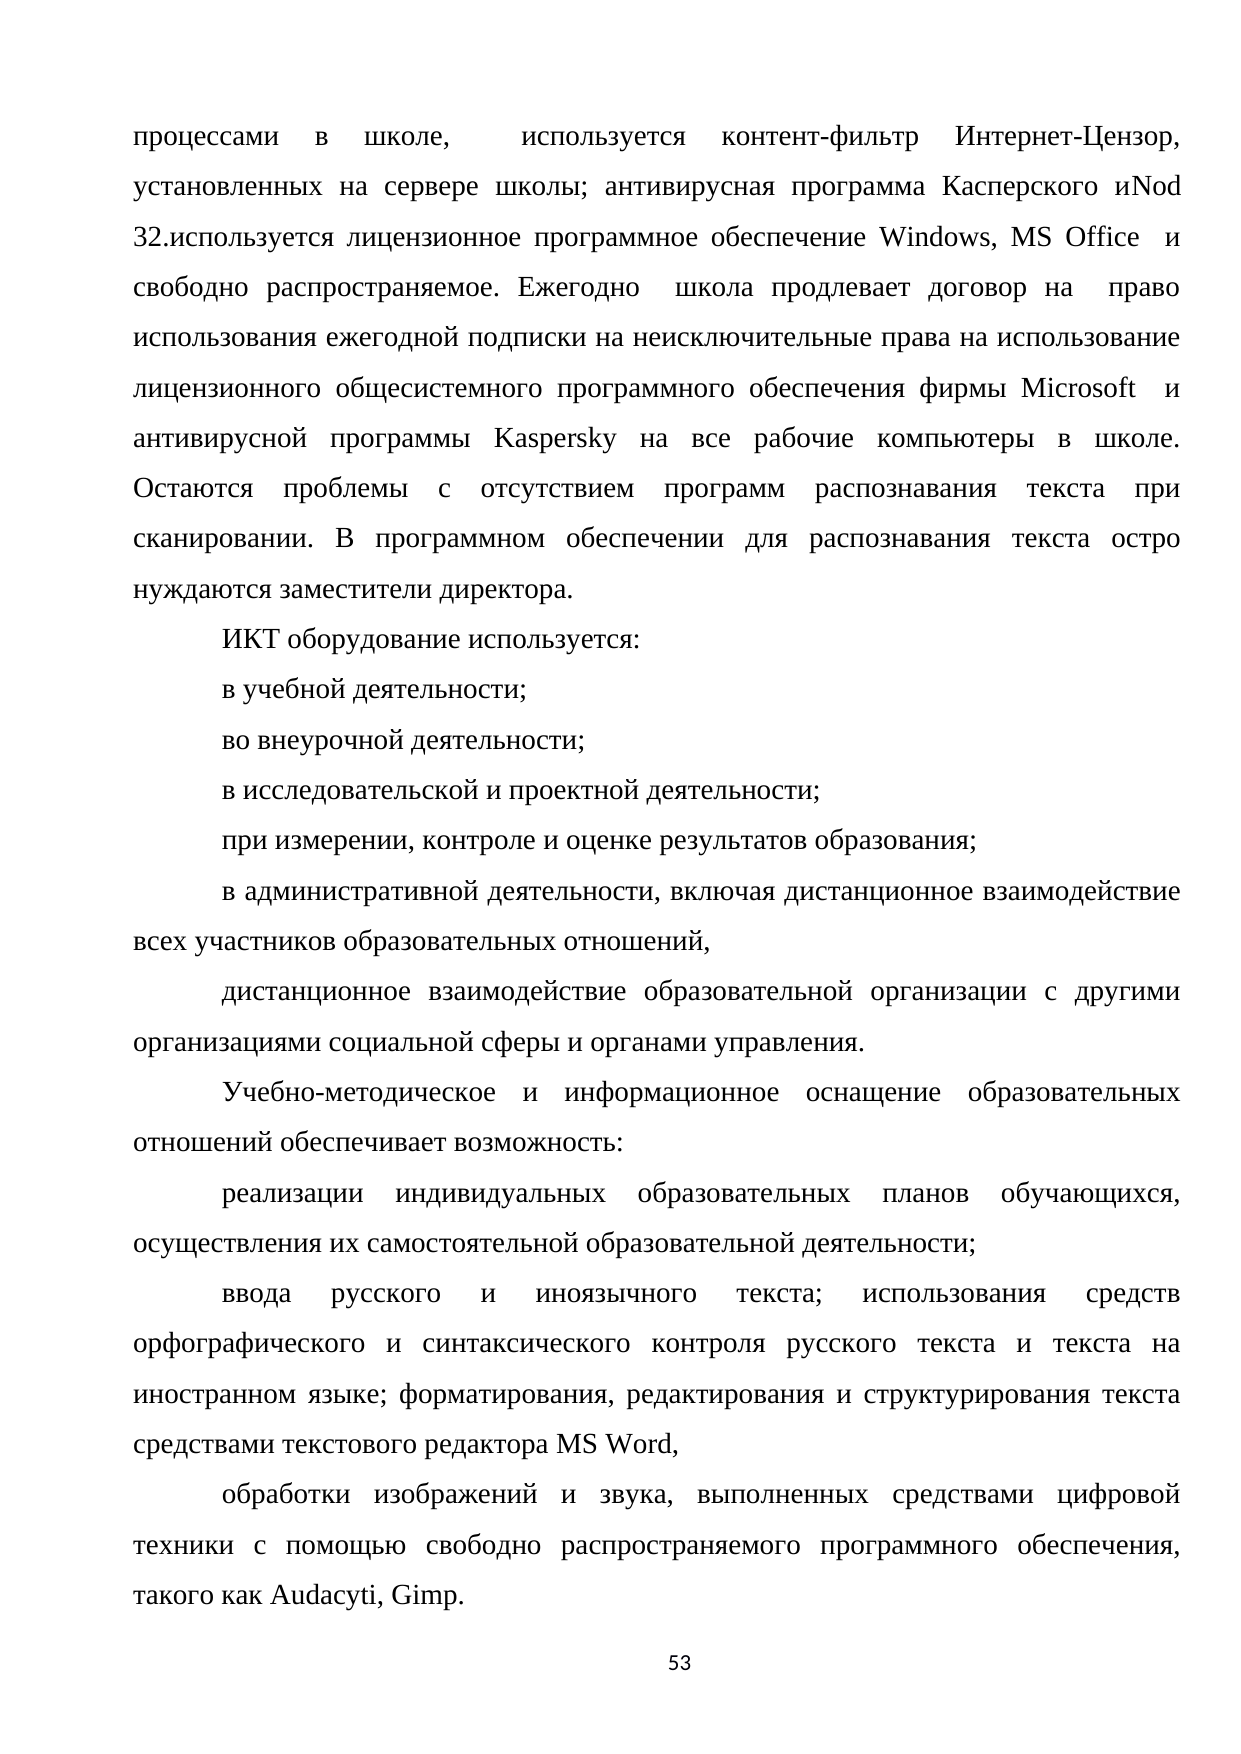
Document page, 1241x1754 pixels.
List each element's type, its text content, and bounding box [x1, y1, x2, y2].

text ввода русского и иноязычного текста; использования средств орфографического и синтаксического контроля русского текста и текста на иностранном языке; форматирования, редактирования и структурирования текста средствами текстового редактора MS Word, [133, 1275, 1181, 1460]
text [133, 118, 1181, 604]
text во внеурочной деятельности; [133, 722, 1181, 755]
text реализации индивидуальных образовательных планов обучающихся, осуществления их самостоятельной образовательной деятельности; [133, 1175, 1181, 1258]
text дистанционное взаимодействие образовательной организации с другими организациями социальной сферы и органами управления. [133, 973, 1181, 1057]
text Учебно-методическое и информационное оснащение образовательных отношений обеспечивает возможность: [133, 1074, 1181, 1158]
text в административной деятельности, включая дистанционное взаимодействие всех участников образовательных отношений, [133, 873, 1181, 957]
text при измерении, контроле и оценке результатов образования; [133, 822, 1181, 856]
text обработки изображений и звука, выполненных средствами цифровой техники с помощью свободно распространяемого программного обеспечения, такого как Audacyti, Gimp. [133, 1477, 1181, 1611]
text в исследовательской и проектной деятельности; [133, 772, 1181, 806]
text ИКТ оборудование используется: [133, 621, 1181, 655]
text в учебной деятельности; [133, 672, 1181, 705]
